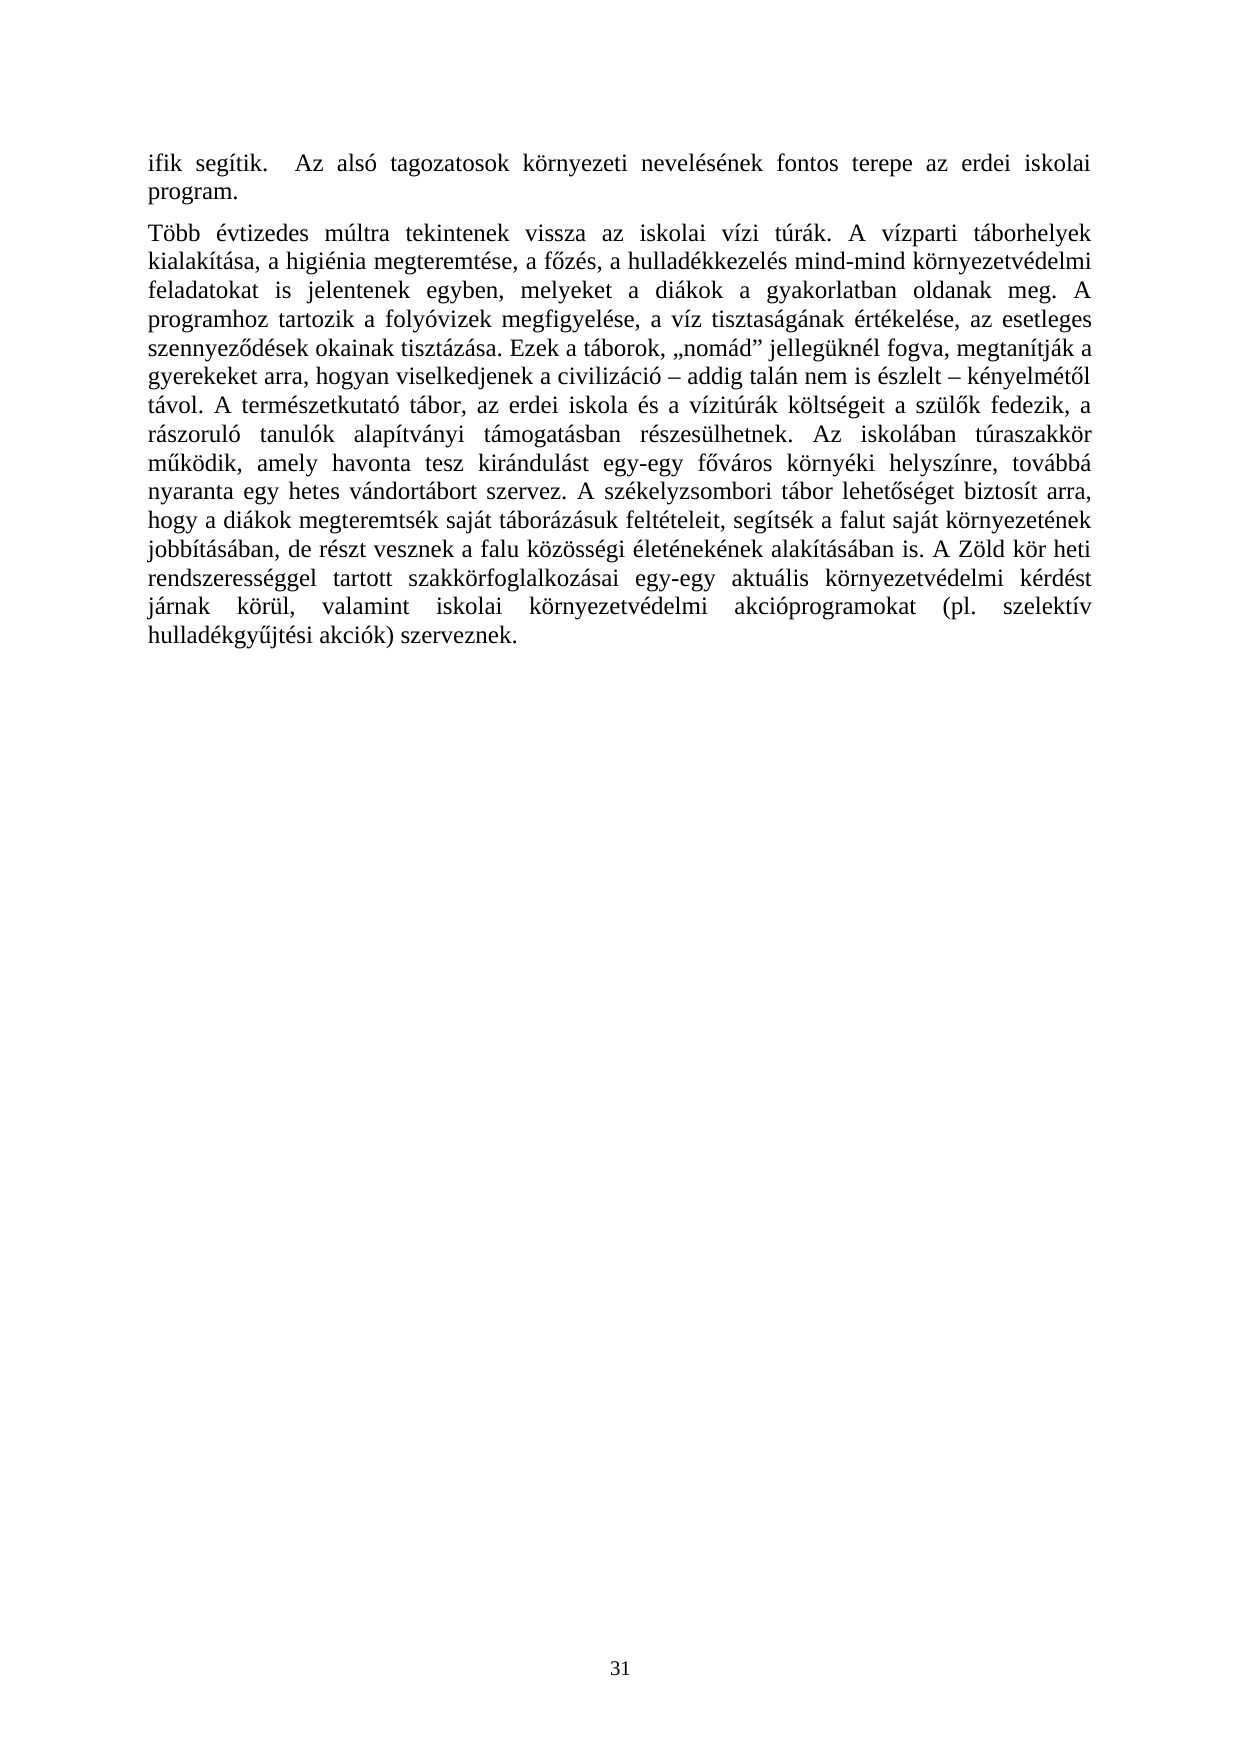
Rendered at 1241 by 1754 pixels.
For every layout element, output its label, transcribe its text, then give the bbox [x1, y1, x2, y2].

text Több évtizedes múltra tekintenek vissza az iskolai vízi túrák. A vízparti táborhelyek kialakítása, a higiénia megteremtése, a főzés, a hulladékkezelés mind-mind környezetvédelmi feladatokat is jelentenek egyben, melyeket a diákok a gyakorlatban oldanak meg. A programhoz tartozik a folyóvizek megfigyelése, a víz tisztaságának értékelése, az esetleges szennyeződések okainak tisztázása. Ezek a táborok, „nomád” jellegüknél fogva, megtanítják a gyerekeket arra, hogyan viselkedjenek a civilizáció – addig talán nem is észlelt – kényelmétől távol. A természetkutató tábor, az erdei iskola és a vízitúrák költségeit a szülők fedezik, a rászoruló tanulók alapítványi támogatásban részesülhetnek. Az iskolában túraszakkör működik, amely havonta tesz kirándulást egy-egy főváros környéki helyszínre, továbbá nyaranta egy hetes vándortábort szervez. A székelyzsombori tábor lehetőséget biztosít arra, hogy a diákok megteremtsék saját táborázásuk feltételeit, segítsék a falut saját környezetének jobbításában, de részt vesznek a falu közösségi életénekének alakításában is. A Zöld kör heti rendszerességgel tartott szakkörfoglalkozásai egy-egy aktuális környezetvédelmi kérdést járnak körül, valamint iskolai környezetvédelmi akcióprogramokat (pl. szelektív hulladékgyűjtési akciók) szerveznek. [148, 218, 1093, 649]
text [148, 148, 1093, 205]
